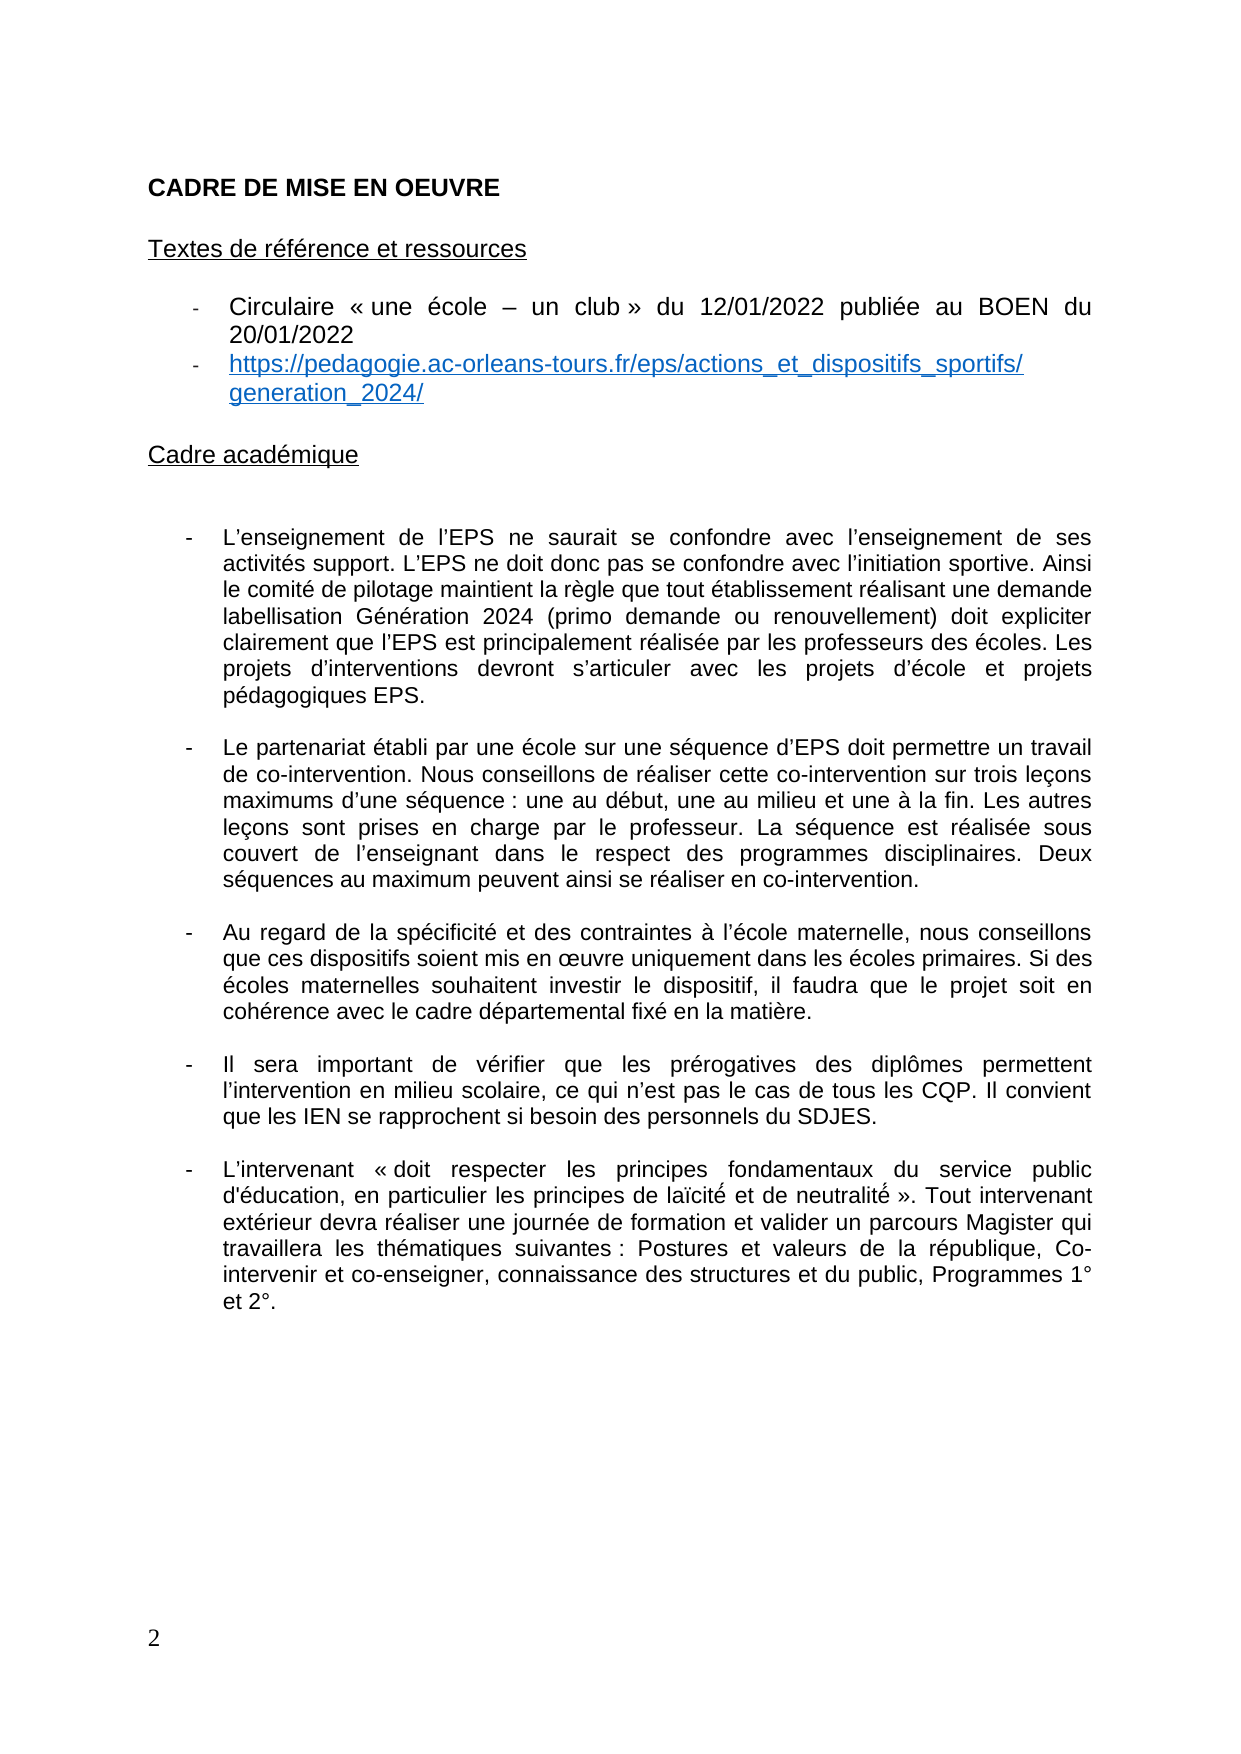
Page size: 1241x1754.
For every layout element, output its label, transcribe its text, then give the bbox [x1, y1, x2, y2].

subtitle Textes de référence et ressources [148, 234, 1093, 263]
list L’intervenant « doit respecter les principes fondamentaux du service public d'éducation, en particulier les principes de laïcité́ et de neutralité́ ». Tout intervenant extérieur devra réaliser une journée de formation et valider un parcours Magister qui travaillera les thématiques suivantes : Postures et valeurs de la république, Co-intervenir et co-enseigner, connaissance des structures et du public, Programmes 1° et 2°. [185, 1156, 1093, 1314]
subtitle Cadre académique [148, 440, 1093, 468]
list https://pedagogie.ac-orleans-tours.fr/eps/actions_et_dispositifs_sportifs/generation_2024/ [192, 349, 1093, 407]
subtitle CADRE DE MISE EN OEUVRE [148, 173, 1093, 201]
list Il sera important de vérifier que les prérogatives des diplômes permettent l’intervention en milieu scolaire, ce qui n’est pas le cas de tous les CQP. Il convient que les IEN se rapprochent si besoin des personnels du SDJES. [185, 1051, 1093, 1130]
list L’enseignement de l’EPS ne saurait se confondre avec l’enseignement de ses activités support. L’EPS ne doit donc pas se confondre avec l’initiation sportive. Ainsi le comité de pilotage maintient la règle que tout établissement réalisant une demande labellisation Génération 2024 (primo demande ou renouvellement) doit expliciter clairement que l’EPS est principalement réalisée par les professeurs des écoles. Les projets d’interventions devront s’articuler avec les projets d’école et projets pédagogiques EPS. [185, 523, 1093, 708]
list Au regard de la spécificité et des contraintes à l’école maternelle, nous conseillons que ces dispositifs soient mis en œuvre uniquement dans les écoles primaires. Si des écoles maternelles souhaitent investir le dispositif, il faudra que le projet soit en cohérence avec le cadre départemental fixé en la matière. [185, 919, 1093, 1024]
list Le partenariat établi par une école sur une séquence d’EPS doit permettre un travail de co-intervention. Nous conseillons de réaliser cette co-intervention sur trois leçons maximums d’une séquence : une au début, une au milieu et une à la fin. Les autres leçons sont prises en charge par le professeur. La séquence est réalisée sous couvert de l’enseignant dans le respect des programmes disciplinaires. Deux séquences au maximum peuvent ainsi se réaliser en co-intervention. [185, 734, 1093, 892]
list Circulaire « une école – un club » du 12/01/2022 publiée au BOEN du 20/01/2022 [192, 292, 1093, 349]
